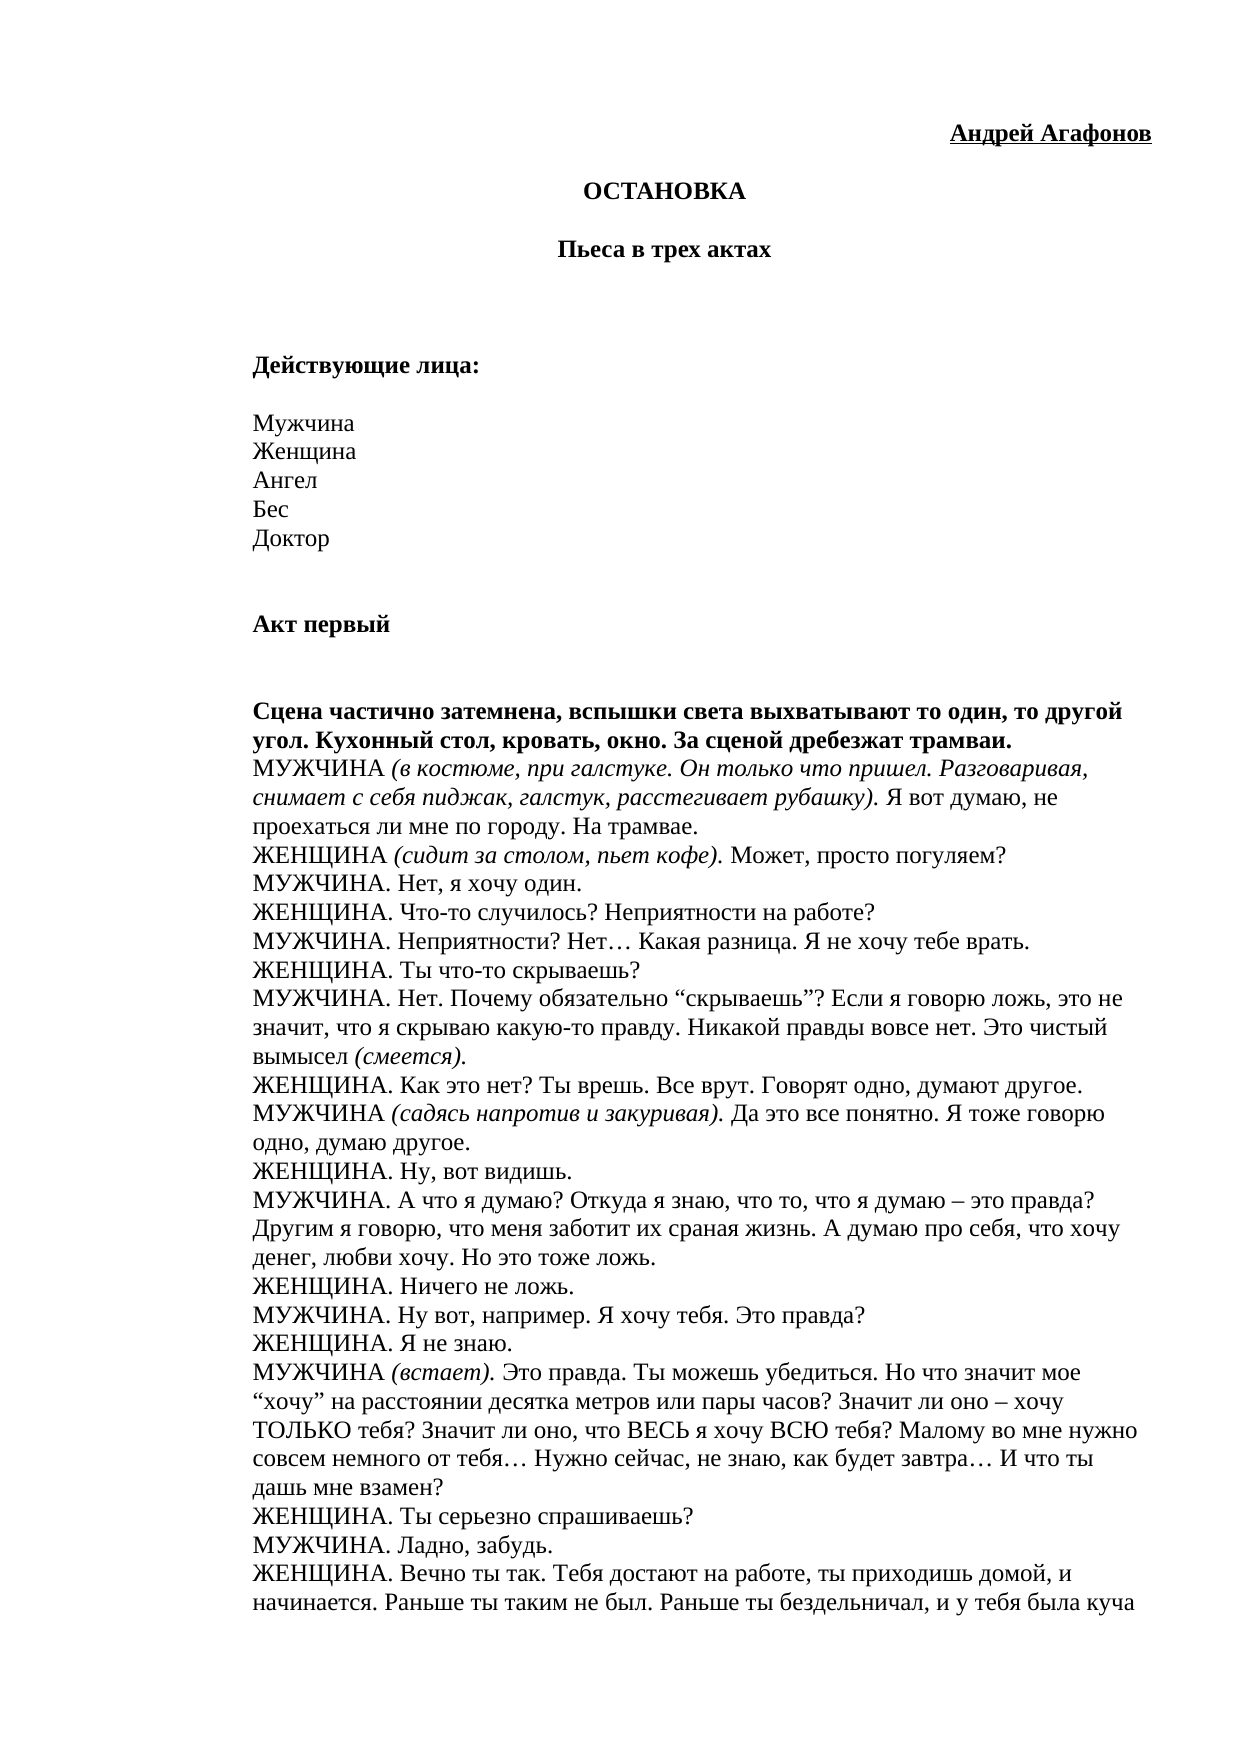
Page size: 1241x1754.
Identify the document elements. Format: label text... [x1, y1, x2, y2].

text МУЖЧИНА (садясь напротив и закуривая). Да это все понятно. Я тоже говорю одно, думаю другое. [252, 1098, 1152, 1156]
text МУЖЧИНА. А что я думаю? Откуда я знаю, что то, что я думаю – это правда? Другим я говорю, что меня заботит их сраная жизнь. А думаю про себя, что хочу денег, любви хочу. Но это тоже ложь. [252, 1185, 1152, 1271]
text Пьеса в трех актах [177, 234, 1152, 263]
text ЖЕНЩИНА. Ты что-то скрываешь? [252, 955, 1152, 983]
text Акт первый [252, 609, 1152, 638]
text Доктор [252, 523, 1152, 551]
text Бес [252, 494, 1152, 523]
text ЖЕНЩИНА. Как это нет? Ты врешь. Все врут. Говорят одно, думают другое. [252, 1070, 1152, 1098]
text МУЖЧИНА. Неприятности? Нет… Какая разница. Я не хочу тебе врать. [252, 926, 1152, 955]
text Андрей Агафонов [177, 118, 1152, 147]
text Женщина [252, 436, 1152, 465]
text ЖЕНЩИНА. Ты серьезно спрашиваешь? [252, 1501, 1152, 1530]
text ОСТАНОВКА [177, 176, 1152, 205]
text ЖЕНЩИНА. Ничего не ложь. [252, 1271, 1152, 1300]
text Ангел [252, 465, 1152, 494]
text ЖЕНЩИНА (сидит за столом, пьет кофе). Может, просто погуляем? [252, 840, 1152, 868]
text МУЖЧИНА. Ну вот, например. Я хочу тебя. Это правда? [252, 1300, 1152, 1328]
text ЖЕНЩИНА. Ну, вот видишь. [252, 1156, 1152, 1185]
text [252, 1558, 1152, 1616]
text Действующие лица: [252, 350, 1152, 378]
text МУЖЧИНА (встает). Это правда. Ты можешь убедиться. Но что значит мое “хочу” на расстоянии десятка метров или пары часов? Значит ли оно – хочу ТОЛЬКО тебя? Значит ли оно, что ВЕСЬ я хочу ВСЮ тебя? Малому во мне нужно совсем немного от тебя… Нужно сейчас, не знаю, как будет завтра… И что ты дашь мне взамен? [252, 1357, 1152, 1501]
text Сцена частично затемнена, вспышки света выхватывают то один, то другой угол. Кухонный стол, кровать, окно. За сценой дребезжат трамваи. [252, 696, 1152, 753]
text ЖЕНЩИНА. Я не знаю. [252, 1328, 1152, 1357]
text МУЖЧИНА. Нет, я хочу один. [252, 868, 1152, 897]
text МУЖЧИНА. Нет. Почему обязательно “скрываешь”? Если я говорю ложь, это не значит, что я скрываю какую-то правду. Никакой правды вовсе нет. Это чистый вымысел (смеется). [252, 983, 1152, 1070]
text МУЖЧИНА (в костюме, при галстуке. Он только что пришел. Разговаривая, снимает с себя пиджак, галстук, расстегивает рубашку). Я вот думаю, не проехаться ли мне по городу. На трамвае. [252, 753, 1152, 840]
text ЖЕНЩИНА. Что-то случилось? Неприятности на работе? [252, 897, 1152, 926]
text МУЖЧИНА. Ладно, забудь. [252, 1530, 1152, 1558]
text Мужчина [252, 408, 1152, 436]
